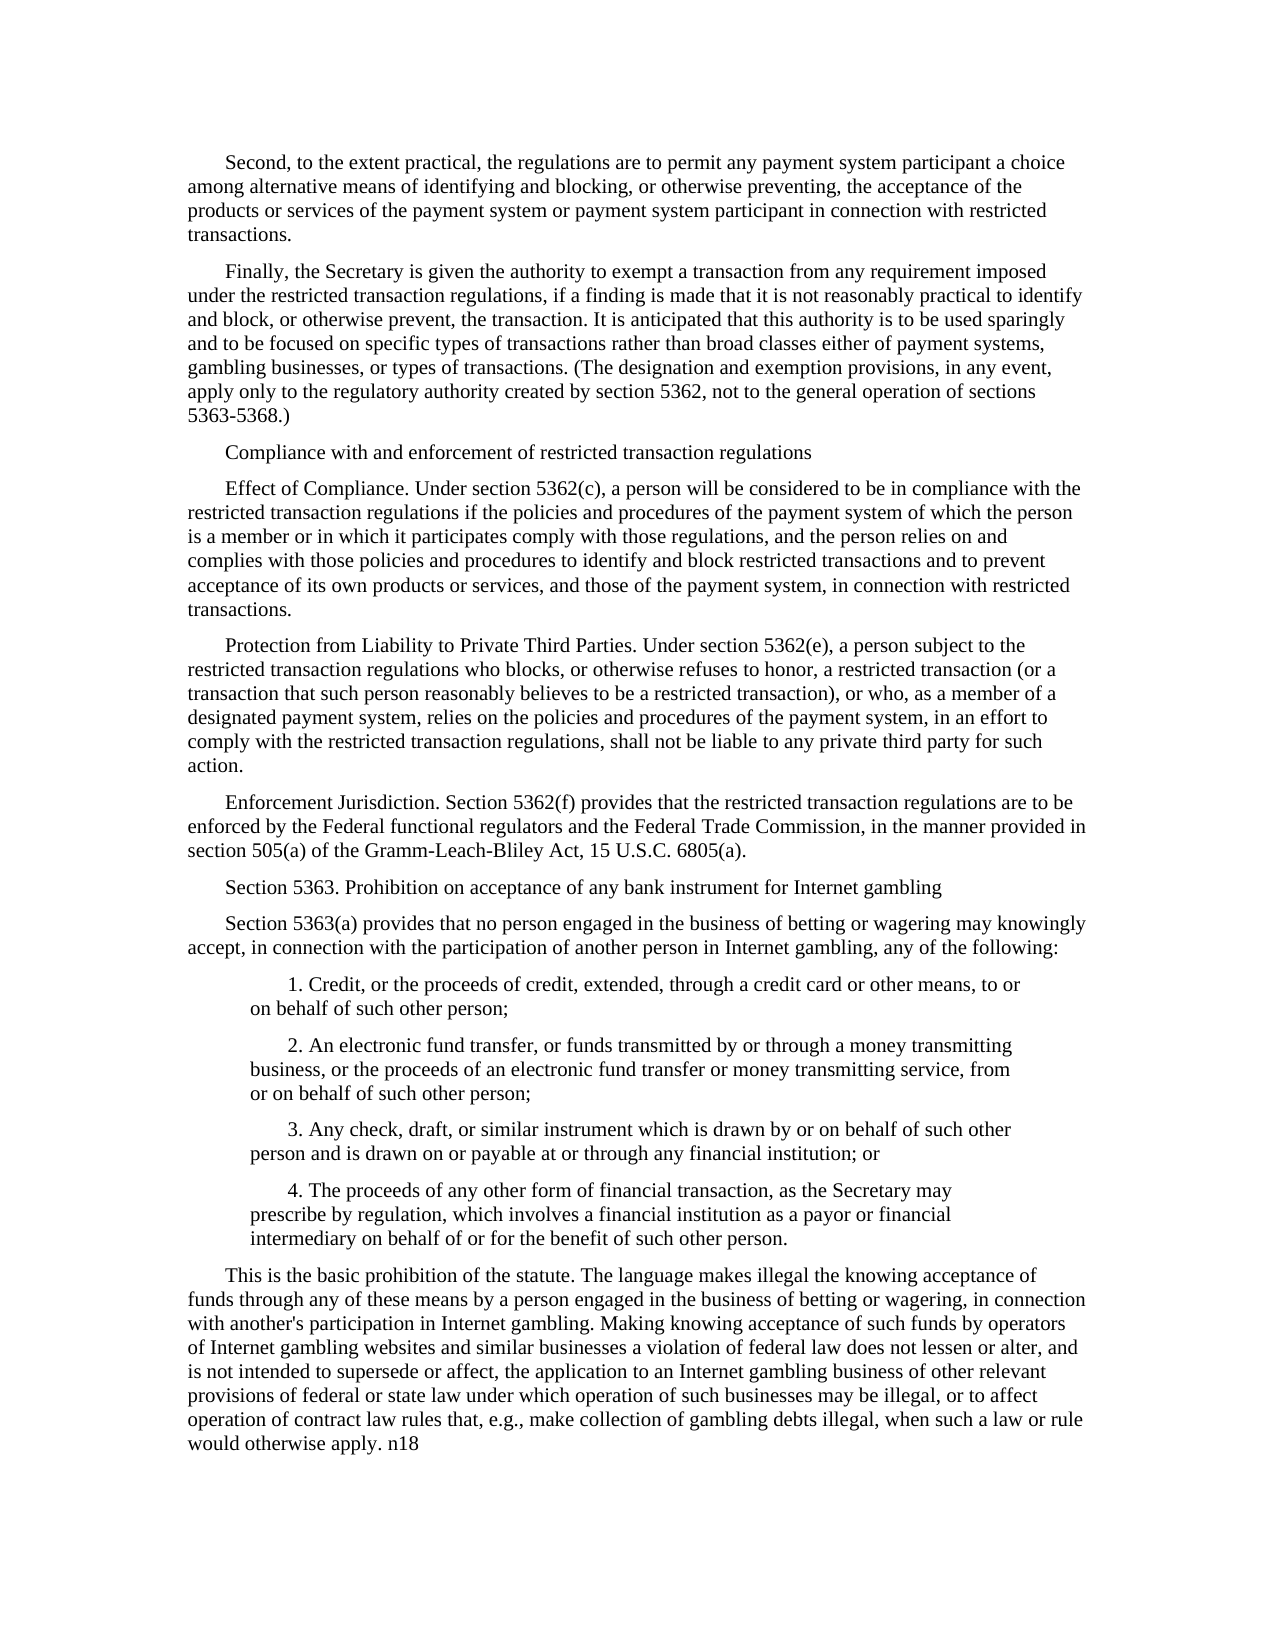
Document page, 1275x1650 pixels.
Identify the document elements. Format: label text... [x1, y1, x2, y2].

text Compliance with and enforcement of restricted transaction regulations [187, 440, 1087, 464]
text Effect of Compliance. Under section 5362(c), a person will be considered to be in compliance with the restricted transaction regulations if the policies and procedures of the payment system of which the person is a member or in which it participates comply with those regulations, and the person relies on and complies with those policies and procedures to identify and block restricted transactions and to prevent acceptance of its own products or services, and those of the payment system, in connection with restricted transactions. [187, 476, 1087, 621]
text 3. Any check, draft, or similar instrument which is drawn by or on behalf of such other person and is drawn on or payable at or through any financial institution; or [250, 1117, 1025, 1165]
text This is the basic prohibition of the statute. The language makes illegal the knowing acceptance of funds through any of these means by a person engaged in the business of betting or wagering, in connection with another's participation in Internet gambling. Making knowing acceptance of such funds by operators of Internet gambling websites and similar businesses a violation of federal law does not lessen or alter, and is not intended to supersede or affect, the application to an Internet gambling business of other relevant provisions of federal or state law under which operation of such businesses may be illegal, or to affect operation of contract law rules that, e.g., make collection of gambling debts illegal, when such a law or rule would otherwise apply. n18 [187, 1262, 1087, 1455]
text 2. An electronic fund transfer, or funds transmitted by or through a money transmitting business, or the proceeds of an electronic fund transfer or money transmitting service, from or on behalf of such other person; [250, 1032, 1025, 1105]
text 4. The proceeds of any other form of financial transaction, as the Secretary may prescribe by regulation, which involves a financial institution as a payor or financial intermediary on behalf of or for the benefit of such other person. [250, 1178, 1025, 1250]
text 1. Credit, or the proceeds of credit, extended, through a credit card or other means, to or on behalf of such other person; [250, 972, 1025, 1020]
text Section 5363. Prohibition on acceptance of any bank instrument for Internet gambling [187, 875, 1087, 899]
text Enforcement Jurisdiction. Section 5362(f) provides that the restricted transaction regulations are to be enforced by the Federal functional regulators and the Federal Trade Commission, in the manner provided in section 505(a) of the Gramm-Leach-Bliley Act, 15 U.S.C. 6805(a). [187, 790, 1087, 862]
text Section 5363(a) provides that no person engaged in the business of betting or wagering may knowingly accept, in connection with the participation of another person in Internet gambling, any of the following: [187, 911, 1087, 959]
text Protection from Liability to Private Third Parties. Under section 5362(e), a person subject to the restricted transaction regulations who blocks, or otherwise refuses to honor, a restricted transaction (or a transaction that such person reasonably believes to be a restricted transaction), or who, as a member of a designated payment system, relies on the policies and procedures of the payment system, in an effort to comply with the restricted transaction regulations, shall not be liable to any private third party for such action. [187, 633, 1087, 777]
text Second, to the extent practical, the regulations are to permit any payment system participant a choice among alternative means of identifying and blocking, or otherwise preventing, the acceptance of the products or services of the payment system or payment system participant in connection with restricted transactions. [187, 150, 1087, 246]
text Finally, the Secretary is given the authority to exempt a transaction from any requirement imposed under the restricted transaction regulations, if a finding is made that it is not reasonably practical to identify and block, or otherwise prevent, the transaction. It is anticipated that this authority is to be used sparingly and to be focused on specific types of transactions rather than broad classes either of payment systems, gambling businesses, or types of transactions. (The designation and exemption provisions, in any event, apply only to the regulatory authority created by section 5362, not to the general operation of sections 5363-5368.) [187, 259, 1087, 427]
